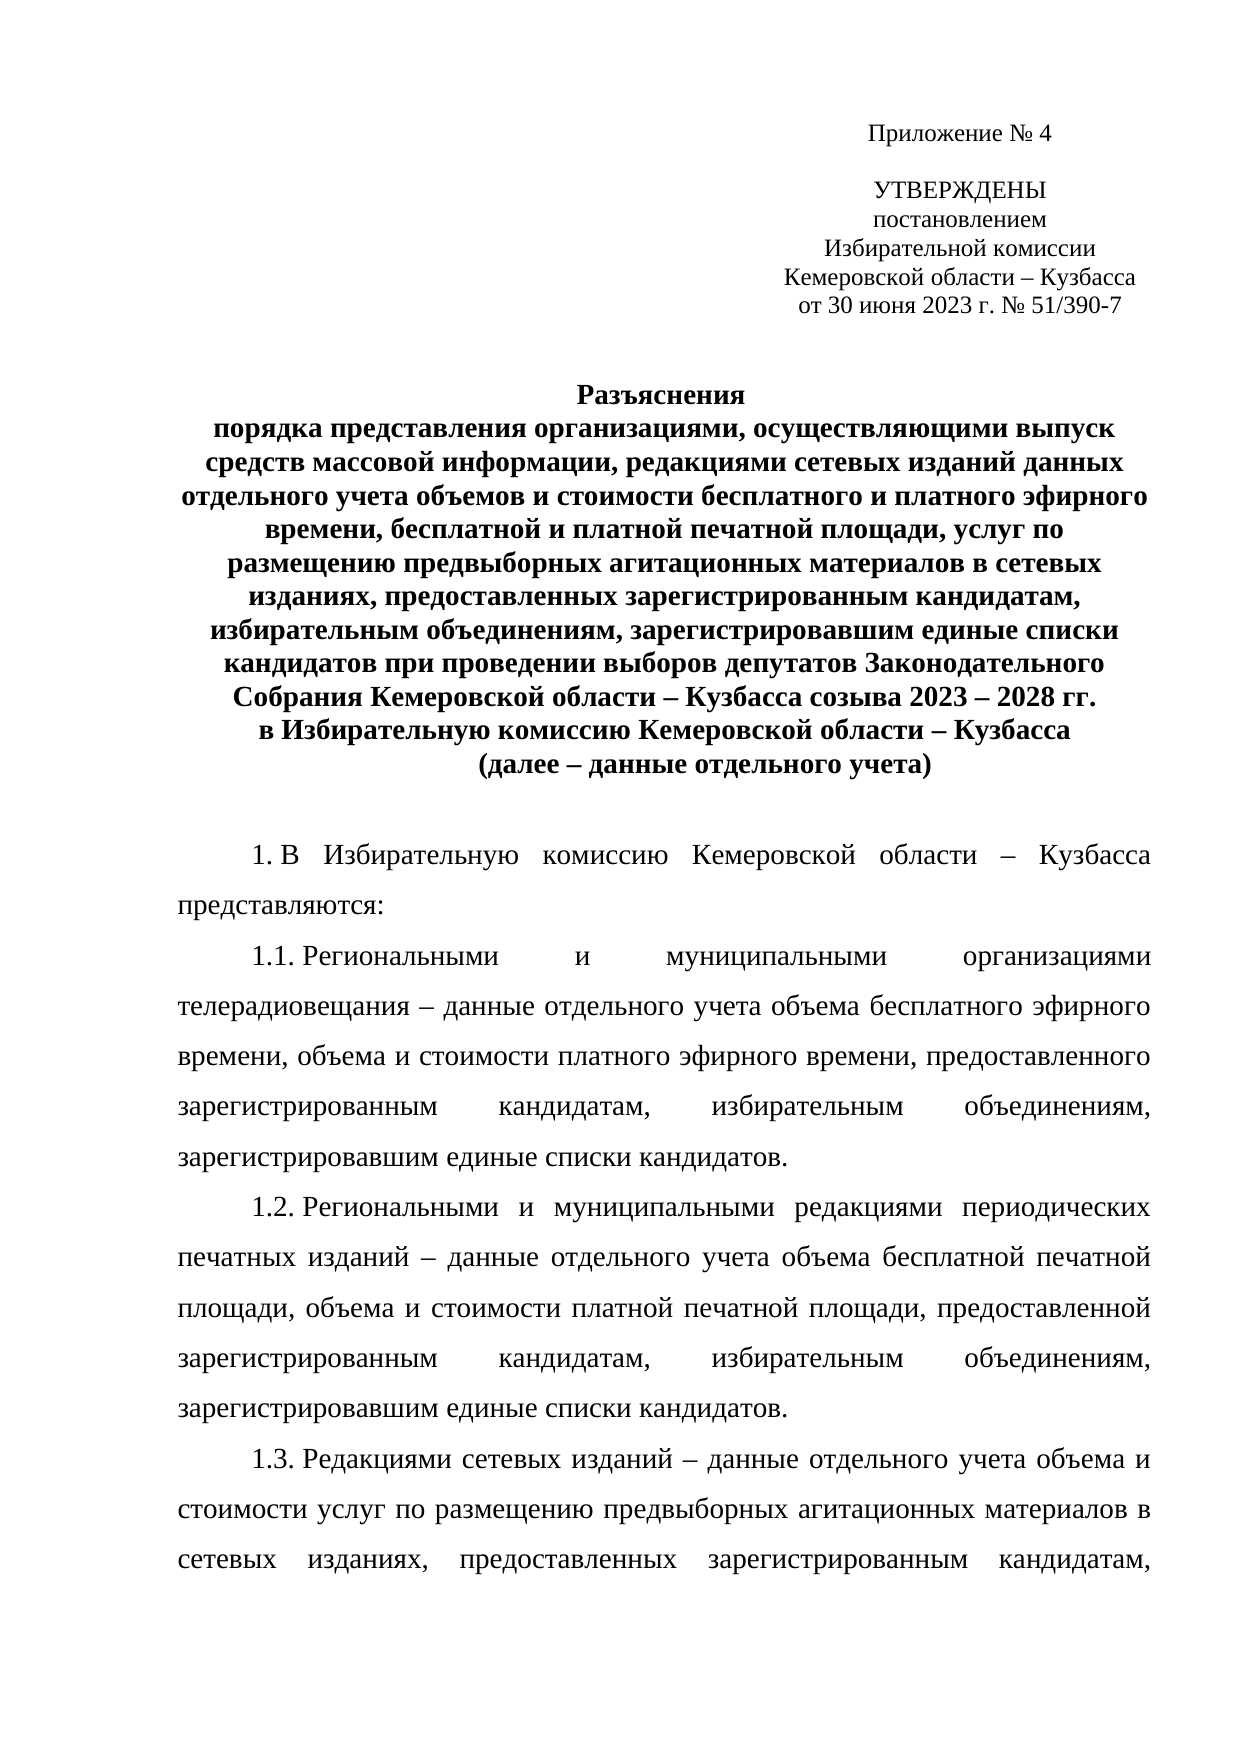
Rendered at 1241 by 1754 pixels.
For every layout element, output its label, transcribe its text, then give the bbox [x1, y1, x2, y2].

text УТВЕРЖДЕНЫ [768, 176, 1152, 204]
text постановлением [768, 204, 1152, 233]
list В Избирательную комиссию Кемеровской области – Кузбасса представляются: [177, 837, 1152, 921]
list Региональными и муниципальными редакциями периодических печатных изданий – данные отдельного учета объема бесплатной печатной площади, объема и стоимости платной печатной площади, предоставленной зарегистрированным кандидатам, избирательным объединениям, зарегистрировавшим единые списки кандидатов. [177, 1189, 1152, 1424]
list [177, 1441, 1152, 1575]
list Региональными и муниципальными организациями телерадиовещания – данные отдельного учета объема бесплатного эфирного времени, объема и стоимости платного эфирного времени, предоставленного зарегистрированным кандидатам, избирательным объединениям, зарегистрировавшим единые списки кандидатов. [177, 938, 1152, 1172]
text Разъяснения порядка представления организациями, осуществляющими выпуск средств массовой информации, редакциями сетевых изданий данных отдельного учета объемов и стоимости бесплатного и платного эфирного времени, бесплатной и платной печатной площади, услуг по размещению предвыборных агитационных материалов в сетевых изданиях, предоставленных зарегистрированным кандидатам, избирательным объединениям, зарегистрировавшим единые списки кандидатов при проведении выборов депутатов Законодательного Собрания Кемеровской области – Кузбасса созыва 2023 – 2028 гг. в Избирательную комиссию Кемеровской области – Кузбасса [177, 377, 1152, 746]
text Избирательной комиссии Кемеровской области – Кузбасса [768, 233, 1152, 291]
text Приложение № 4 [768, 118, 1152, 147]
text от 30 июня 2023 г. № 51/390-7 [768, 291, 1152, 319]
text (далее – данные отдельного учета) [177, 746, 1152, 779]
